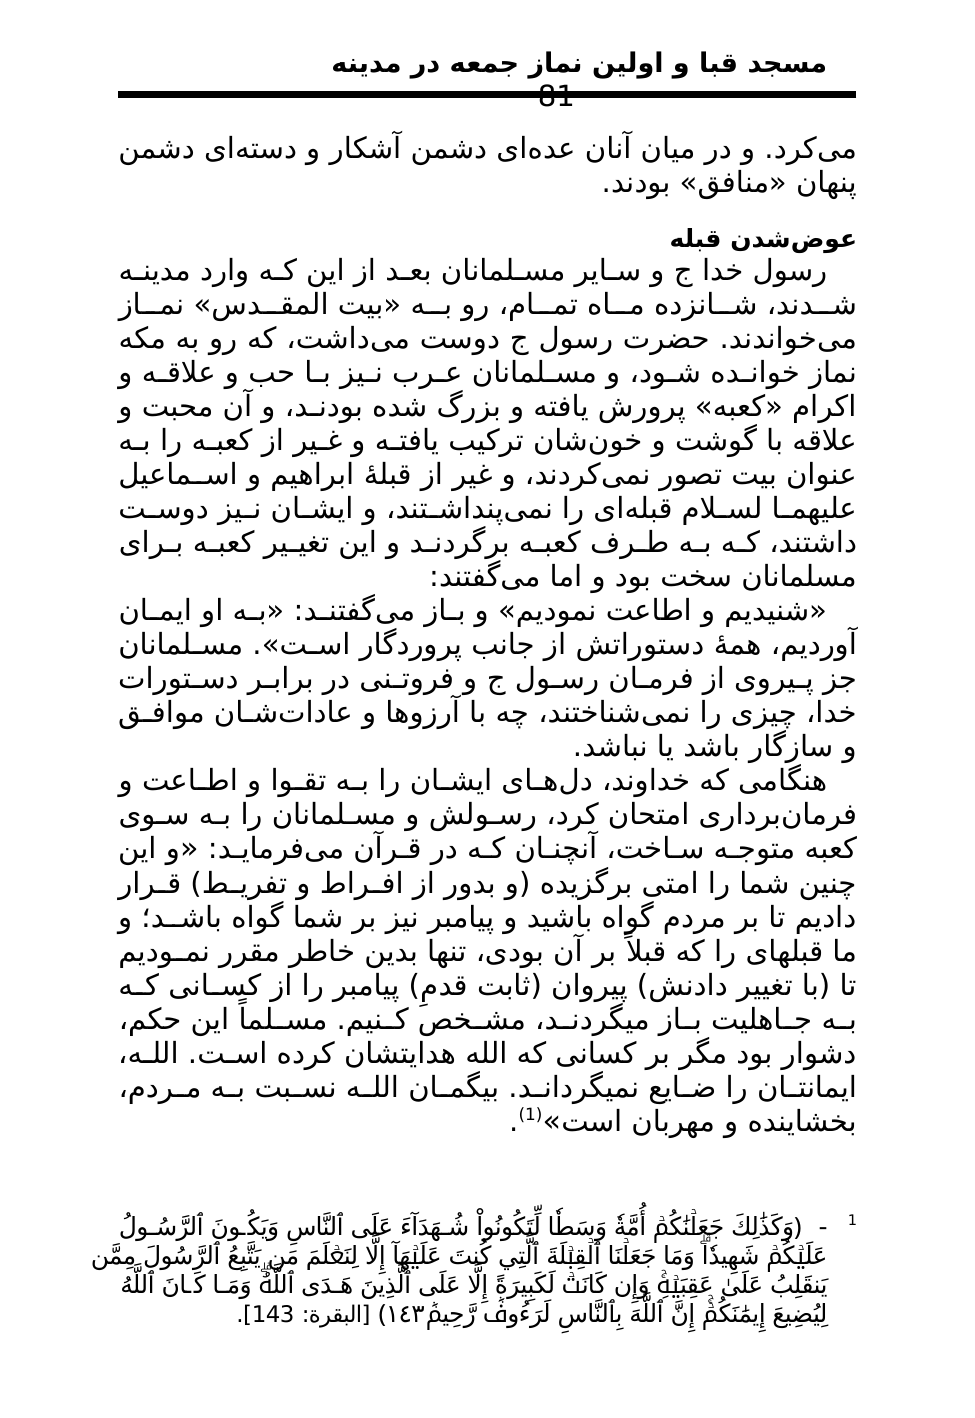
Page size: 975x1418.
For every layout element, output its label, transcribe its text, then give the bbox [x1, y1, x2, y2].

text رسول خدا ج و سایر مسلمانان بعد از این که وارد مدینه شدند، شانزده ماه تمام، رو به «بیت المقدس» نماز می‌خواندند. حضرت رسول ج دوست می‌داشت، که رو به مکه نماز خوانده شود، و مسلمانان عرب نیز با حب و علاقه و اکرام «کعبه» پرورش یافته و بزرگ شده بودند، و آن محبت و علاقه با گوشت و خون‌شان ترکیب یافته و غیر از کعبه را به عنوان بیت تصور نمی‌کردند، و غیر از قبلۀ ابراهیم و اسماعیل علیهما لسلام قبله‌ای را نمی‌پنداشتند، و ایشان نیز دوست داشتند، که به طرف کعبه برگردند و این تغییر کعبه برای مسلمانان سخت بود و اما می‌گفتند: [118, 254, 857, 593]
text عوض‌شدن قبله [118, 224, 857, 254]
text «شنیدیم و اطاعت نمودیم» و باز می‌گفتند: «به او ایمان آوردیم، همۀ دستوراتش از جانب پروردگار است». مسلمانان جز پیروی از فرمان رسول ج و فروتنی در برابر دستورات خدا، چیزی را نمی‌شناختند، چه با آرزوها و عادات‌شان موافق و سازگار باشد یا نباشد. [118, 593, 857, 763]
text هنگامی که خداوند، دل‌های ایشان را به تقوا و اطاعت و فرمان‌برداری امتحان کرد، رسولش و مسلمانان را به سوی کعبه متوجه ساخت، آنچنان که در قرآن می‌فرماید: «و این چنین شما را امتی برگزیده (و بدور از افراط و تفریط) قرار دادیم تا بر مردم گواه باشید و پیامبر نیز بر شما گواه باشد؛ و ما قبلهای را که قبلاً بر آن بودی، تنها بدین خاطر مقرر نمودیم تا (با تغییر دادنش) پیروان (ثابت قدمِ) پیامبر را از کسانی که به جاهلیت باز میگردند، مشخص کنیم. مسلماً این حکم، دشوار بود مگر بر کسانی که الله هدایتشان کرده است. الله، ایمانتان را ضایع نمیگرداند. بیگمان الله نسبت به مردم، بخشاینده و مهربان است»(). [118, 763, 857, 1139]
text وقتی اسلام ظهور کرد و مردم مدینه و اطراف دسته دسته به دین مبین اسلام می‌گرویدند «عبدالله» حسد برد و بخل ورزید. و هرکسی دیگر که مرض و ناتوانی در دل داشت، و چشم به ریاست دوخته بود، با اسلام و مسلمانان دشمنی می‌کرد. و در میان آنان عده‌ای دشمن آشکار و دسته‌ای دشمن پنهان «منافق» بودند. [118, 132, 857, 199]
